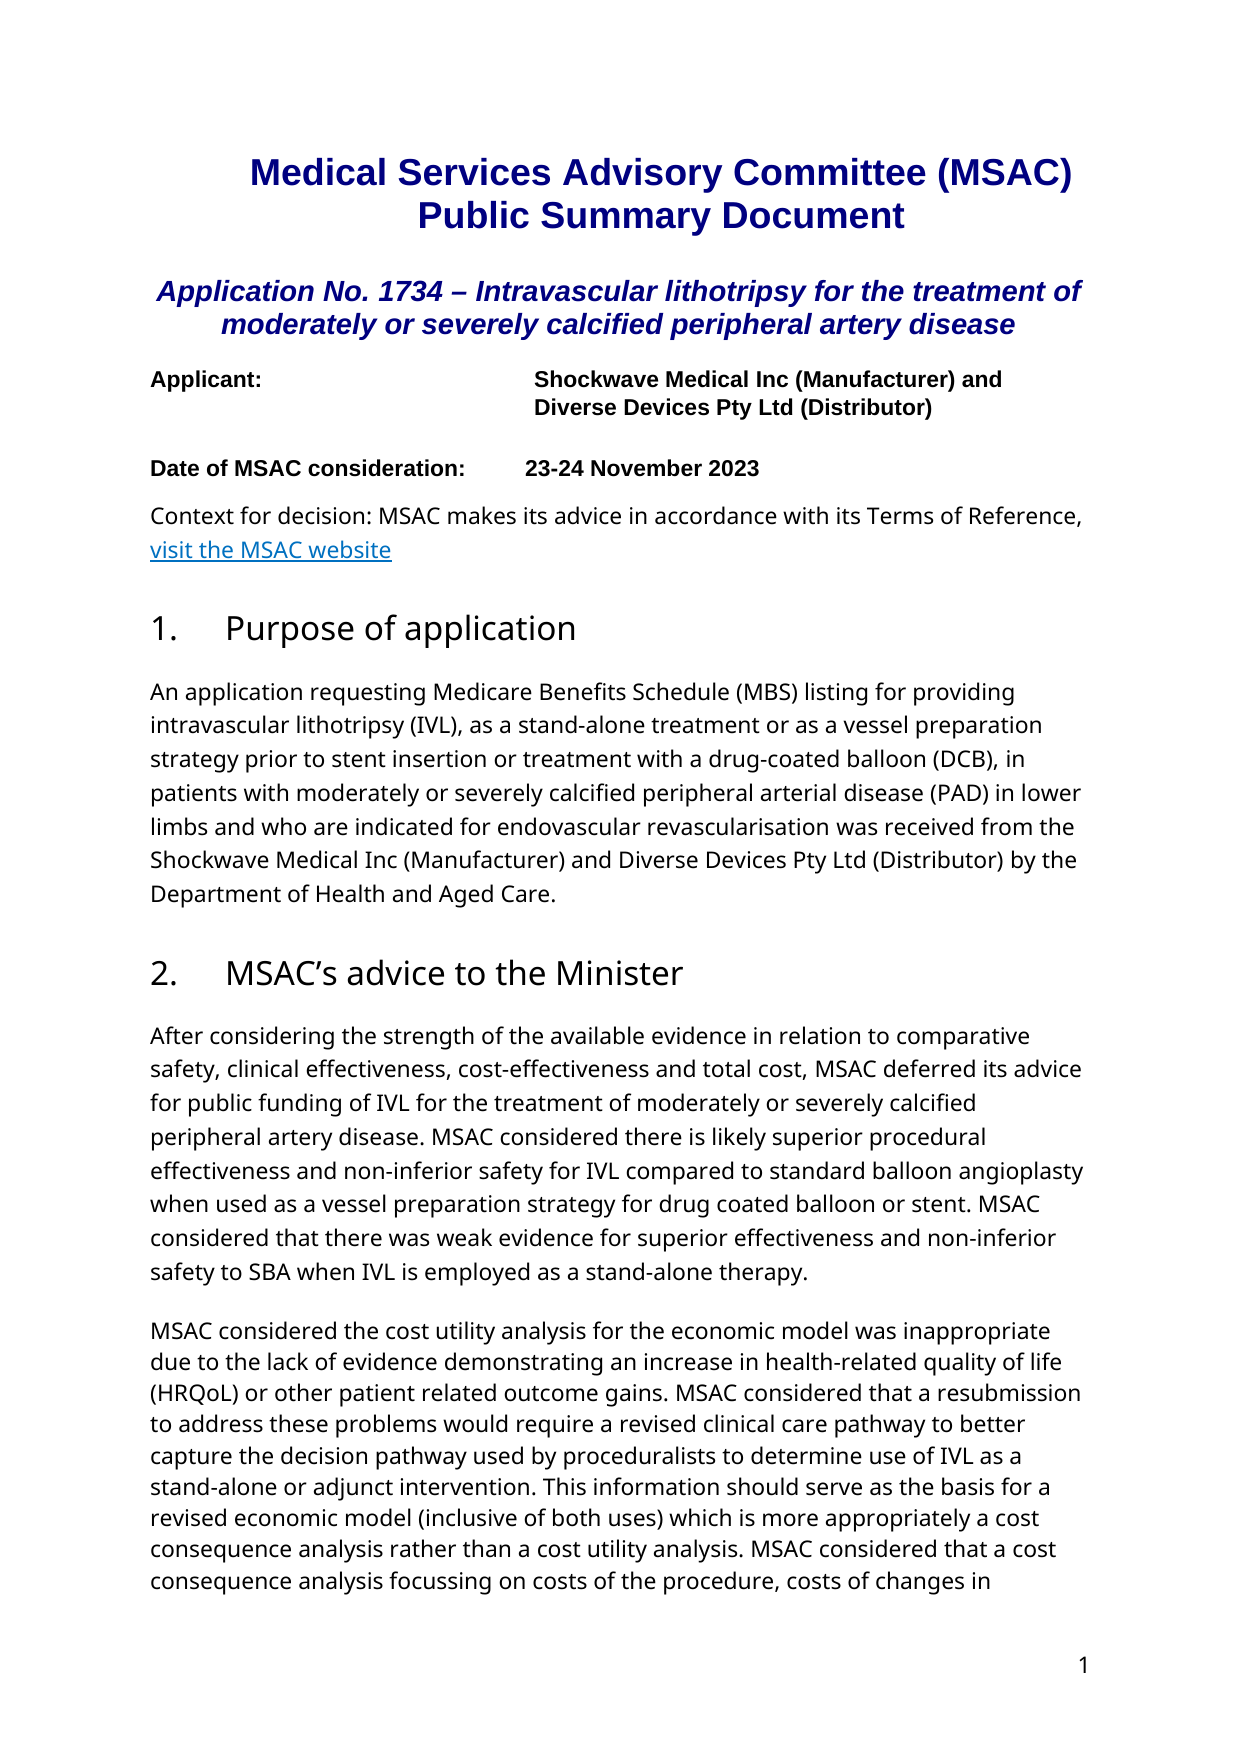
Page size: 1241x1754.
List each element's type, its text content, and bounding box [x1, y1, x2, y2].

subtitle Application No. 1734 – Intravascular lithotripsy for the treatment of moderately or severely calcified peripheral artery disease [150, 274, 1090, 341]
text Context for decision: MSAC makes its advice in accordance with its Terms of Reference, visit the MSAC website [150, 500, 1090, 565]
text Date of MSAC consideration: 23-24 November 2023 [150, 455, 1090, 481]
text After considering the strength of the available evidence in relation to comparative safety, clinical effectiveness, cost-effectiveness and total cost, MSAC deferred its advice for public funding of IVL for the treatment of moderately or severely calcified peripheral artery disease. MSAC considered there is likely superior procedural effectiveness and non-inferior safety for IVL compared to standard balloon angioplasty when used as a vessel preparation strategy for drug coated balloon or stent. MSAC considered that there was weak evidence for superior effectiveness and non-inferior safety to SBA when IVL is employed as a stand-alone therapy. [150, 1020, 1090, 1287]
text An application requesting Medicare Benefits Schedule (MBS) listing for providing intravascular lithotripsy (IVL), as a stand-alone treatment or as a vessel preparation strategy prior to stent insertion or treatment with a drug-coated balloon (DCB), in patients with moderately or severely calcified peripheral arterial disease (PAD) in lower limbs and who are indicated for endovascular revascularisation was received from the Shockwave Medical Inc (Manufacturer) and Diverse Devices Pty Ltd (Distributor) by the Department of Health and Aged Care. [150, 676, 1090, 909]
subtitle 1. Purpose of application [150, 605, 1090, 651]
subtitle 2. MSAC’s advice to the Minister [150, 949, 1090, 995]
subtitle Medical Services Advisory Committee (MSAC) Public Summary Document [232, 150, 1090, 236]
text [150, 1315, 1090, 1596]
text Applicant: Shockwave Medical Inc (Manufacturer) and Diverse Devices Pty Ltd (Distributor) [150, 366, 1090, 420]
